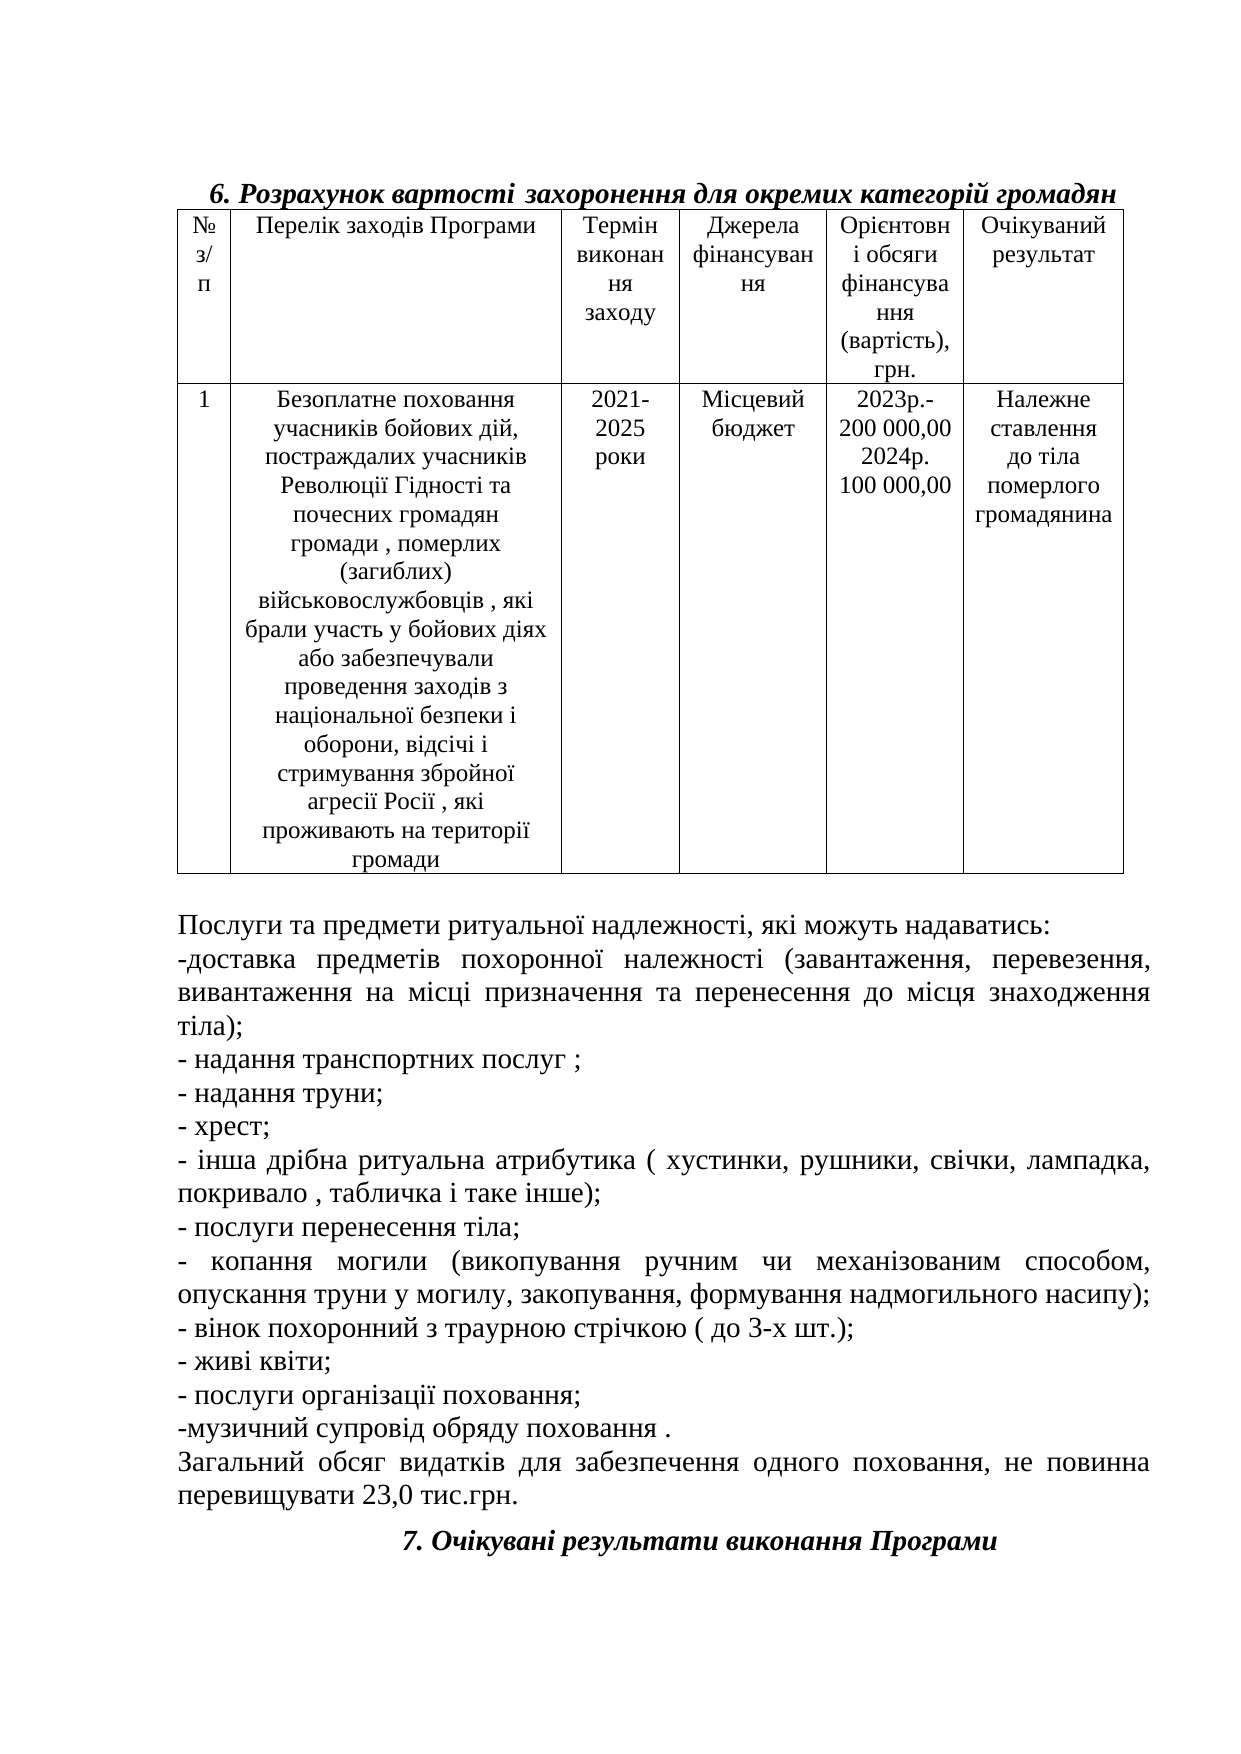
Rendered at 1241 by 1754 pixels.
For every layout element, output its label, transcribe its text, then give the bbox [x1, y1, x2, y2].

table_cell 2023р.- 200 000,00 2024р. 100 000,00 [827, 384, 963, 873]
table_header Очікуваний результат [964, 210, 1123, 383]
text - хрест; [177, 1108, 1152, 1142]
table_header Термін виконання заходу [562, 210, 679, 383]
table_cell Належне ставлення до тіла померлого громадянина [964, 384, 1123, 873]
text - живі квіти; [177, 1343, 1152, 1377]
text - інша дрібна ритуальна атрибутика ( хустинки, рушники, свічки, лампадка, покривало , табличка і таке інше); [177, 1142, 1152, 1209]
text -доставка предметів похоронної належності (завантаження, перевезення, вивантаження на місці призначення та перенесення до місця знаходження тіла); [177, 941, 1152, 1041]
text 6. Розрахунок вартості захоронення для окремих категорій громадян [177, 176, 1152, 209]
text - копання могили (викопування ручним чи механізованим способом, опускання труни у могилу, закопування, формування надмогильного насипу); [177, 1243, 1152, 1310]
table_cell 1 [178, 384, 230, 873]
text - надання труни; [177, 1075, 1152, 1108]
table_cell 2021-2025 роки [562, 384, 679, 873]
text Загальний обсяг видатків для забезпечення одного поховання, не повинна перевищувати 23,0 тис.грн. [177, 1444, 1152, 1511]
table_header Орієнтовні обсяги фінансування (вартість), грн. [827, 210, 963, 383]
table_cell Безоплатне поховання учасників бойових дій, постраждалих учасників Революції Гідності та почесних громадян громади , померлих (загиблих) військовослужбовців , які брали участь у бойових діях або забезпечували проведення заходів з національної безпеки і оборони, відсічі і стримування збройної агресії Росії , які проживають на території громади [231, 384, 561, 873]
text Послуги та предмети ритуальної надлежності, які можуть надаватись: [177, 907, 1152, 941]
table_cell Місцевий бюджет [680, 384, 826, 873]
text -музичний супровід обряду поховання . [177, 1410, 1152, 1444]
text - надання транспортних послуг ; [177, 1041, 1152, 1075]
table_header Перелік заходів Програми [231, 210, 561, 383]
table_header Джерела фінансування [680, 210, 826, 383]
text - вінок похоронний з траурною стрічкою ( до 3-х шт.); [177, 1310, 1152, 1343]
text 7. Очікувані результати виконання Програми [177, 1523, 1152, 1557]
table_header № з/п [178, 210, 230, 383]
text - послуги організації поховання; [177, 1377, 1152, 1410]
text - послуги перенесення тіла; [177, 1209, 1152, 1243]
